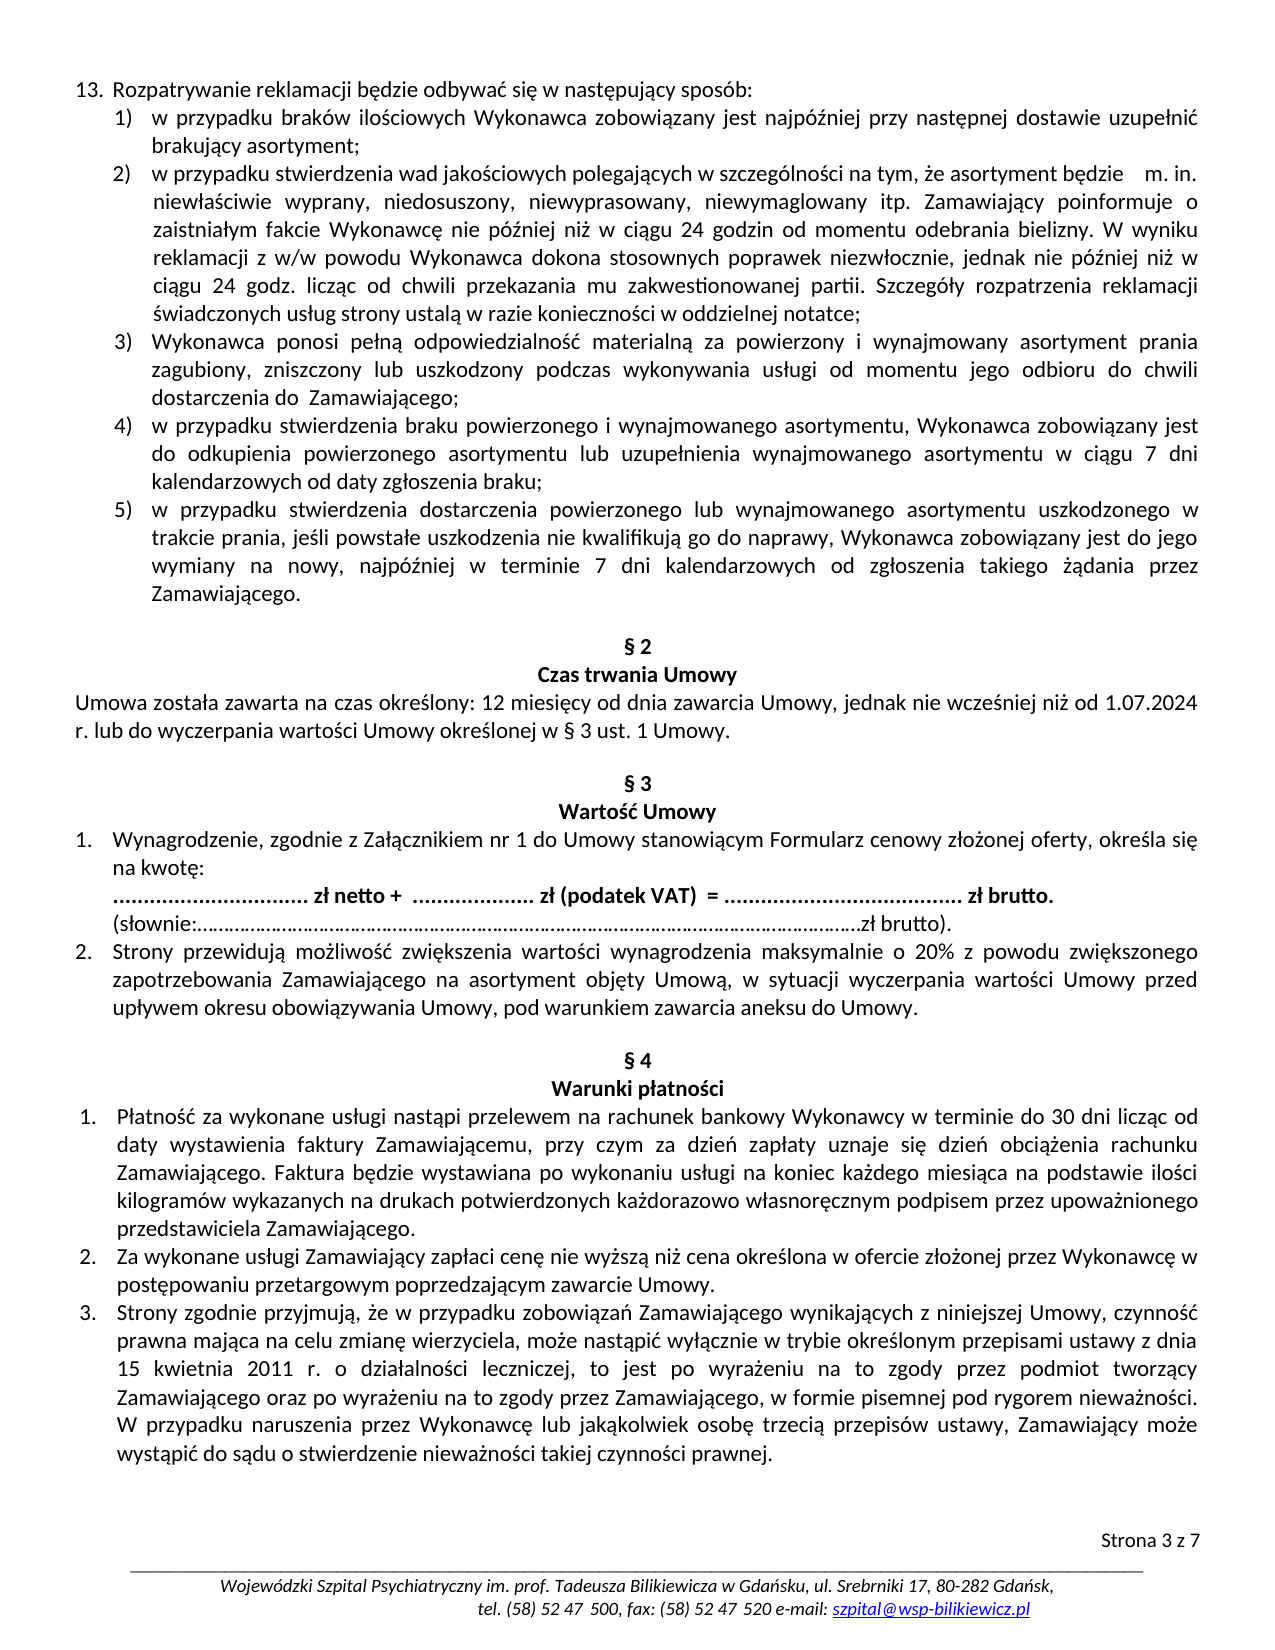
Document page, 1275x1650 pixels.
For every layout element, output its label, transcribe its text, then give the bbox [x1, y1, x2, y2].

text (słownie:………………………………………………………………………………………………………………zł brutto). [112, 909, 1200, 937]
text Warunki płatności [75, 1074, 1200, 1102]
text § 3 [75, 769, 1200, 797]
text § 2 [75, 632, 1200, 660]
title w przypadku braków ilościowych Wykonawca zobowiązany jest najpóźniej przy następnej dostawie uzupełnić brakujący asortyment; [114, 103, 1200, 159]
list Strony zgodnie przyjmują, że w przypadku zobowiązań Zamawiającego wynikających z niniejszej Umowy, czynność prawna mająca na celu zmianę wierzyciela, może nastąpić wyłącznie w trybie określonym przepisami ustawy z dnia 15 kwietnia 2011 r. o działalności leczniczej, to jest po wyrażeniu na to zgody przez podmiot tworzący Zamawiającego oraz po wyrażeniu na to zgody przez Zamawiającego, w formie pisemnej pod rygorem nieważności. W przypadku naruszenia przez Wykonawcę lub jakąkolwiek osobę trzecią przepisów ustawy, Zamawiający może wystąpić do sądu o stwierdzenie nieważności takiej czynności prawnej. [79, 1298, 1200, 1467]
list Za wykonane usługi Zamawiający zapłaci cenę nie wyższą niż cena określona w ofercie złożonej przez Wykonawcę w postępowaniu przetargowym poprzedzającym zawarcie Umowy. [79, 1242, 1200, 1298]
list Strony przewidują możliwość zwiększenia wartości wynagrodzenia maksymalnie o 20% z powodu zwiększonego zapotrzebowania Zamawiającego na asortyment objęty Umową, w sytuacji wyczerpania wartości Umowy przed upływem okresu obowiązywania Umowy, pod warunkiem zawarcia aneksu do Umowy. [75, 937, 1200, 1021]
text Czas trwania Umowy [75, 660, 1200, 688]
list w przypadku stwierdzenia braku powierzonego i wynajmowanego asortymentu, Wykonawca zobowiązany jest do odkupienia powierzonego asortymentu lub uzupełnienia wynajmowanego asortymentu w ciągu 7 dni kalendarzowych od daty zgłoszenia braku; [114, 411, 1200, 495]
title Umowa została zawarta na czas określony: 12 miesięcy od dnia zawarcia Umowy, jednak nie wcześniej niż od 1.07.2024 r. lub do wyczerpania wartości Umowy określonej w § 3 ust. 1 Umowy. [75, 688, 1200, 744]
list w przypadku stwierdzenia wad jakościowych polegających w szczególności na tym, że asortyment będzie m. in. niewłaściwie wyprany, niedosuszony, niewyprasowany, niewymaglowany itp. Zamawiający poinformuje o zaistniałym fakcie Wykonawcę nie później niż w ciągu 24 godzin od momentu odebrania bielizny. W wyniku reklamacji z w/w powodu Wykonawca dokona stosownych poprawek niezwłocznie, jednak nie później niż w ciągu 24 godz. licząc od chwili przekazania mu zakwestionowanej partii. Szczegóły rozpatrzenia reklamacji świadczonych usług strony ustalą w razie konieczności w oddzielnej notatce; [112, 159, 1200, 327]
list Wykonawca ponosi pełną odpowiedzialność materialną za powierzony i wynajmowany asortyment prania zagubiony, zniszczony lub uszkodzony podczas wykonywania usługi od momentu jego odbioru do chwili dostarczenia do Zamawiającego; [114, 327, 1200, 411]
text Wartość Umowy [75, 797, 1200, 825]
list Rozpatrywanie reklamacji będzie odbywać się w następujący sposób: [75, 75, 1200, 103]
list Wynagrodzenie, zgodnie z Załącznikiem nr 1 do Umowy stanowiącym Formularz cenowy złożonej oferty, określa się na kwotę: [75, 825, 1200, 881]
text ................................ zł netto + .................... zł (podatek VAT) = ....................................... zł brutto. [112, 881, 1200, 909]
list w przypadku stwierdzenia dostarczenia powierzonego lub wynajmowanego asortymentu uszkodzonego w trakcie prania, jeśli powstałe uszkodzenia nie kwalifikują go do naprawy, Wykonawca zobowiązany jest do jego wymiany na nowy, najpóźniej w terminie 7 dni kalendarzowych od zgłoszenia takiego żądania przez Zamawiającego. [114, 495, 1200, 607]
list Płatność za wykonane usługi nastąpi przelewem na rachunek bankowy Wykonawcy w terminie do 30 dni licząc od daty wystawienia faktury Zamawiającemu, przy czym za dzień zapłaty uznaje się dzień obciążenia rachunku Zamawiającego. Faktura będzie wystawiana po wykonaniu usługi na koniec każdego miesiąca na podstawie ilości kilogramów wykazanych na drukach potwierdzonych każdorazowo własnoręcznym podpisem przez upoważnionego przedstawiciela Zamawiającego. [79, 1102, 1200, 1242]
text § 4 [75, 1046, 1200, 1074]
